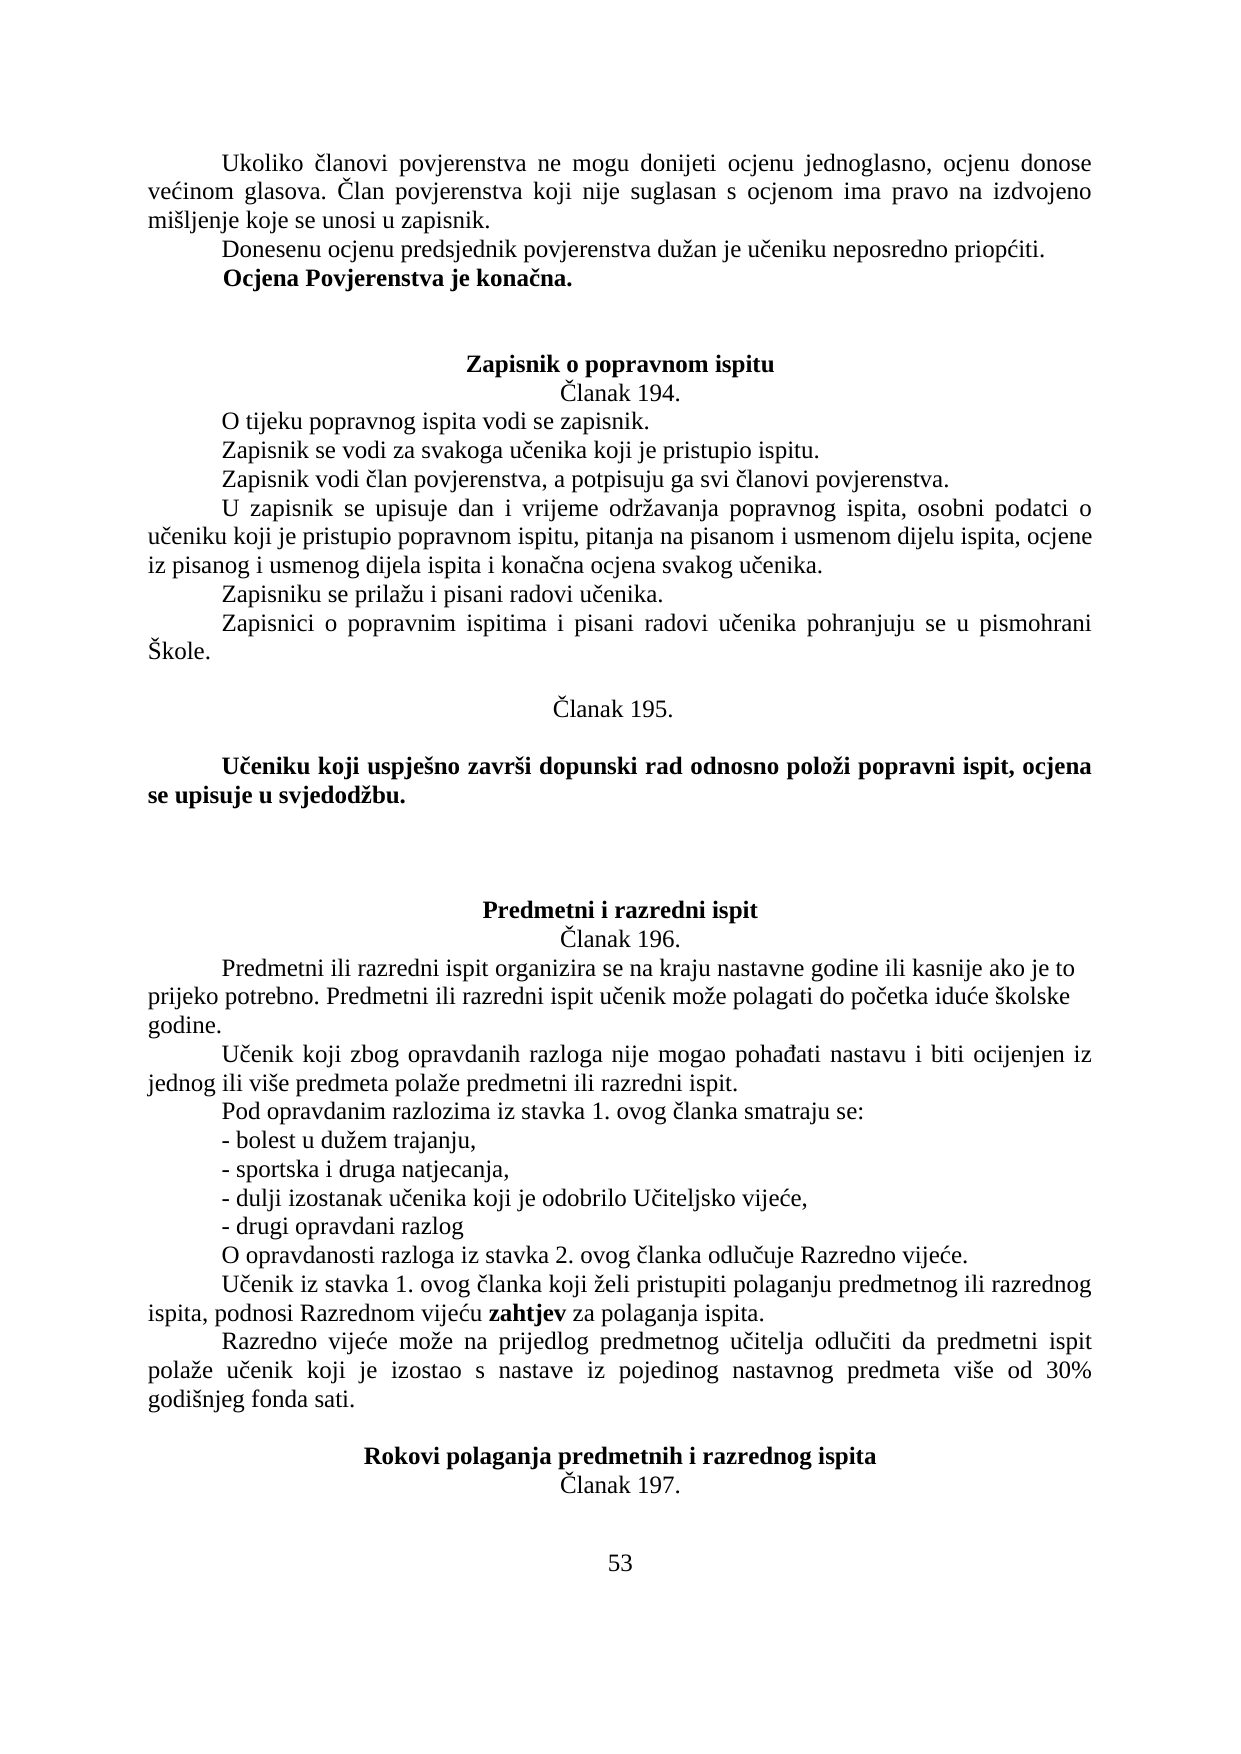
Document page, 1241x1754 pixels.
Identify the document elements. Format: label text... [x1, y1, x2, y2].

text Donesenu ocjenu predsjednik povjerenstva dužan je učeniku neposredno priopćiti. [148, 234, 1093, 263]
text Učeniku koji uspješno završi dopunski rad odnosno položi popravni ispit, ocjena se upisuje u svjedodžbu. [148, 751, 1093, 809]
text Pod opravdanim razlozima iz stavka 1. ovog članka smatraju se: [148, 1096, 1093, 1125]
text Zapisnik se vodi za svakoga učenika koji je pristupio ispitu. [148, 435, 1093, 464]
text Učenik iz stavka 1. ovog članka koji želi pristupiti polaganju predmetnog ili razrednog ispita, podnosi Razrednom vijeću zahtjev za polaganja ispita. [148, 1269, 1093, 1326]
text O tijeku popravnog ispita vodi se zapisnik. [148, 406, 1093, 435]
text - bolest u dužem trajanju, [148, 1125, 1093, 1154]
text Zapisnik o popravnom ispitu [148, 349, 1093, 378]
text Predmetni i razredni ispit [148, 895, 1093, 924]
text Učenik koji zbog opravdanih razloga nije mogao pohađati nastavu i biti ocijenjen iz jednog ili više predmeta polaže predmetni ili razredni ispit. [148, 1039, 1093, 1096]
text - drugi opravdani razlog [148, 1211, 1093, 1240]
text Članak 195. [148, 694, 1093, 723]
text U zapisnik se upisuje dan i vrijeme održavanja popravnog ispita, osobni podatci o učeniku koji je pristupio popravnom ispitu, pitanja na pisanom i usmenom dijelu ispita, ocjene iz pisanog i usmenog dijela ispita i konačna ocjena svakog učenika. [148, 493, 1093, 579]
text Zapisniku se prilažu i pisani radovi učenika. [148, 579, 1093, 608]
text Predmetni ili razredni ispit organizira se na kraju nastavne godine ili kasnije ako je to prijeko potrebno. Predmetni ili razredni ispit učenik može polagati do početka iduće školske godine. [148, 953, 1093, 1039]
text Razredno vijeće može na prijedlog predmetnog učitelja odlučiti da predmetni ispit polaže učenik koji je izostao s nastave iz pojedinog nastavnog predmeta više od 30% godišnjeg fonda sati. [148, 1326, 1093, 1413]
text - dulji izostanak učenika koji je odobrilo Učiteljsko vijeće, [148, 1183, 1093, 1211]
text Zapisnik vodi član povjerenstva, a potpisuju ga svi članovi povjerenstva. [148, 464, 1093, 493]
text O opravdanosti razloga iz stavka 2. ovog članka odlučuje Razredno vijeće. [148, 1240, 1093, 1269]
text Rokovi polaganja predmetnih i razrednog ispita [148, 1441, 1093, 1470]
text Članak 197. [148, 1470, 1093, 1499]
text Članak 194. [148, 378, 1093, 406]
text Ocjena Povjerenstva je konačna. [148, 263, 1093, 291]
text Zapisnici o popravnim ispitima i pisani radovi učenika pohranjuju se u pismohrani Škole. [148, 608, 1093, 665]
text Ukoliko članovi povjerenstva ne mogu donijeti ocjenu jednoglasno, ocjenu donose većinom glasova. Član povjerenstva koji nije suglasan s ocjenom ima pravo na izdvojeno mišljenje koje se unosi u zapisnik. [148, 148, 1093, 234]
text Članak 196. [148, 924, 1093, 953]
text - sportska i druga natjecanja, [148, 1154, 1093, 1183]
